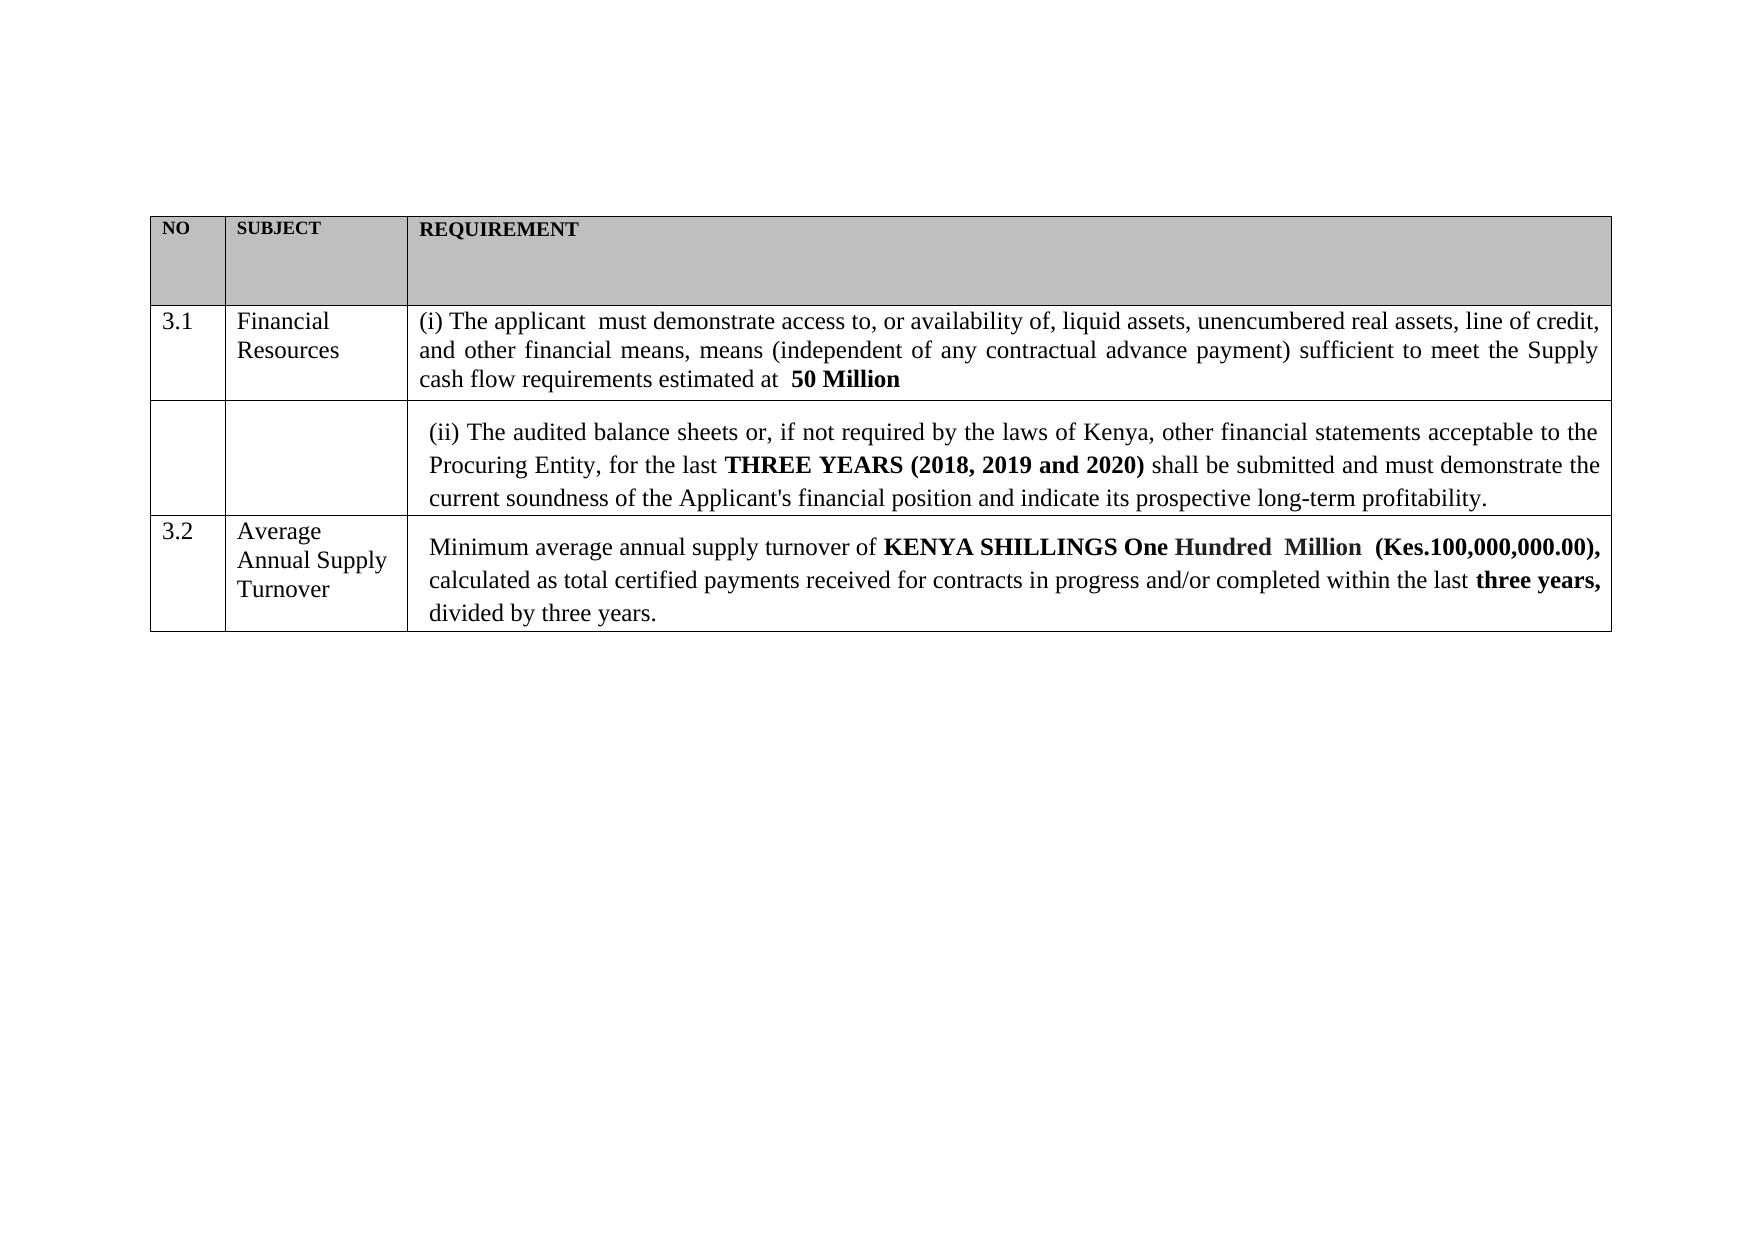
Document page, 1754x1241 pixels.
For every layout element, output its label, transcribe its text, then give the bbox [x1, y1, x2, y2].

table_header NO [151, 217, 225, 305]
table_cell Minimum average annual supply turnover of KENYA SHILLINGS One Hundred Million (Kes.100,000,000.00), calculated as total certified payments received for contracts in progress and/or completed within the last three years, divided by three years. [408, 516, 1611, 631]
table_header REQUIREMENT [408, 217, 1611, 305]
table_cell (i) The applicant must demonstrate access to, or availability of, liquid assets, unencumbered real assets, line of credit, and other financial means, means (independent of any contractual advance payment) sufficient to meet the Supply cash flow requirements estimated at 50 Million [408, 306, 1611, 400]
table_cell [151, 401, 225, 515]
table_header SUBJECT [226, 217, 407, 305]
table_cell [226, 401, 407, 515]
table_cell 3.1 [151, 306, 225, 400]
table_cell 3.2 [151, 516, 225, 631]
table_cell Average Annual Supply Turnover [226, 516, 407, 631]
table_cell Financial Resources [226, 306, 407, 400]
table_cell (ii) The audited balance sheets or, if not required by the laws of Kenya, other financial statements acceptable to the Procuring Entity, for the last THREE YEARS (2018, 2019 and 2020) shall be submitted and must demonstrate the current soundness of the Applicant's financial position and indicate its prospective long-term profitability. [408, 401, 1611, 515]
